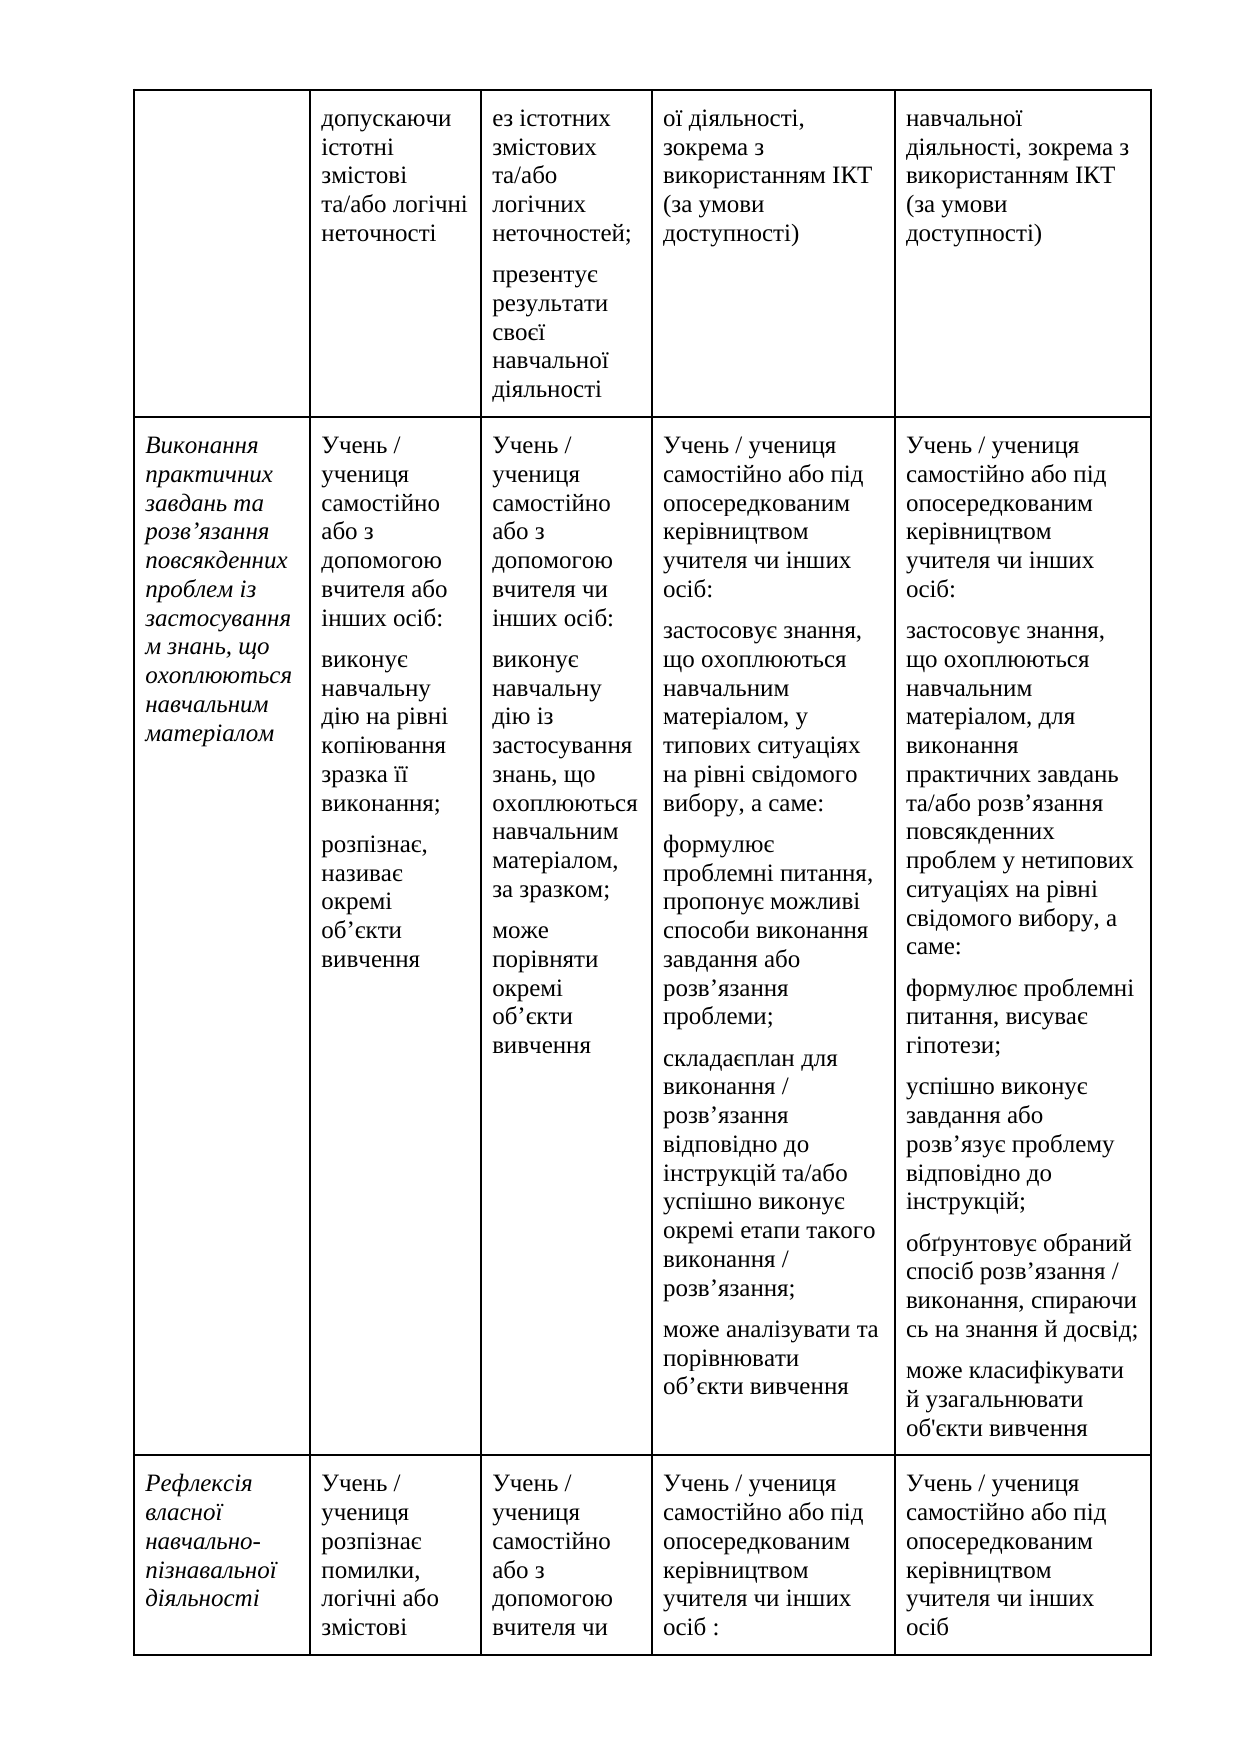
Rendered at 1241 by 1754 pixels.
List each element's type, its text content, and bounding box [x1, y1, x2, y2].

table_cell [311, 1456, 480, 1653]
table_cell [653, 1456, 894, 1653]
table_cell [135, 91, 309, 416]
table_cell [135, 1456, 309, 1653]
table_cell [482, 1456, 651, 1653]
table_cell Учень / учениця самостійно або під опосередкованим керівництвом учителя чи інших осіб: застосовує знання, що охоплюються навчальним матеріалом, для виконання практичних завдань та/або розв’язання повсякденних проблем у нетипових ситуаціях на рівні свідомого вибору, а саме: формулює проблемні питання, висуває гіпотези; успішно виконує завдання або розв’язує проблему відповідно до інструкцій; обґрунтовує обраний спосіб розв’язання / виконання, спираючись на знання й досвід; може класифікувати й узагальнювати об'єкти вивчення [896, 418, 1150, 1454]
table_cell Учень / учениця самостійно або під опосередкованим керівництвом учителя чи інших осіб: застосовує знання, що охоплюються навчальним матеріалом, у типових ситуаціях на рівні свідомого вибору, а саме: формулює проблемні питання, пропонує можливі способи виконання завдання або розв’язання проблеми; складаєплан для виконання / розв’язання відповідно до інструкцій та/або успішно виконує окремі етапи такого виконання / розв’язання; може аналізувати та порівнювати об’єкти вивчення [653, 418, 894, 1454]
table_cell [311, 91, 480, 416]
table_cell Виконання практичних завдань та розв’язання повсякденних проблем із застосуванням знань, що охоплюються навчальним матеріалом [135, 418, 309, 1454]
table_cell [653, 91, 894, 416]
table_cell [896, 91, 1150, 416]
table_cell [482, 91, 651, 416]
table_cell Учень / учениця самостійно або з допомогою вчителя або інших осіб: виконує навчальну дію на рівні копіювання зразка її виконання; розпізнає, називає окремі об’єкти вивчення [311, 418, 480, 1454]
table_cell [896, 1456, 1150, 1653]
table_cell Учень / учениця самостійно або з допомогою вчителя чи інших осіб: виконує навчальну дію із застосування знань, що охоплюються навчальним матеріалом, за зразком; може порівняти окремі об’єкти вивчення [482, 418, 651, 1454]
